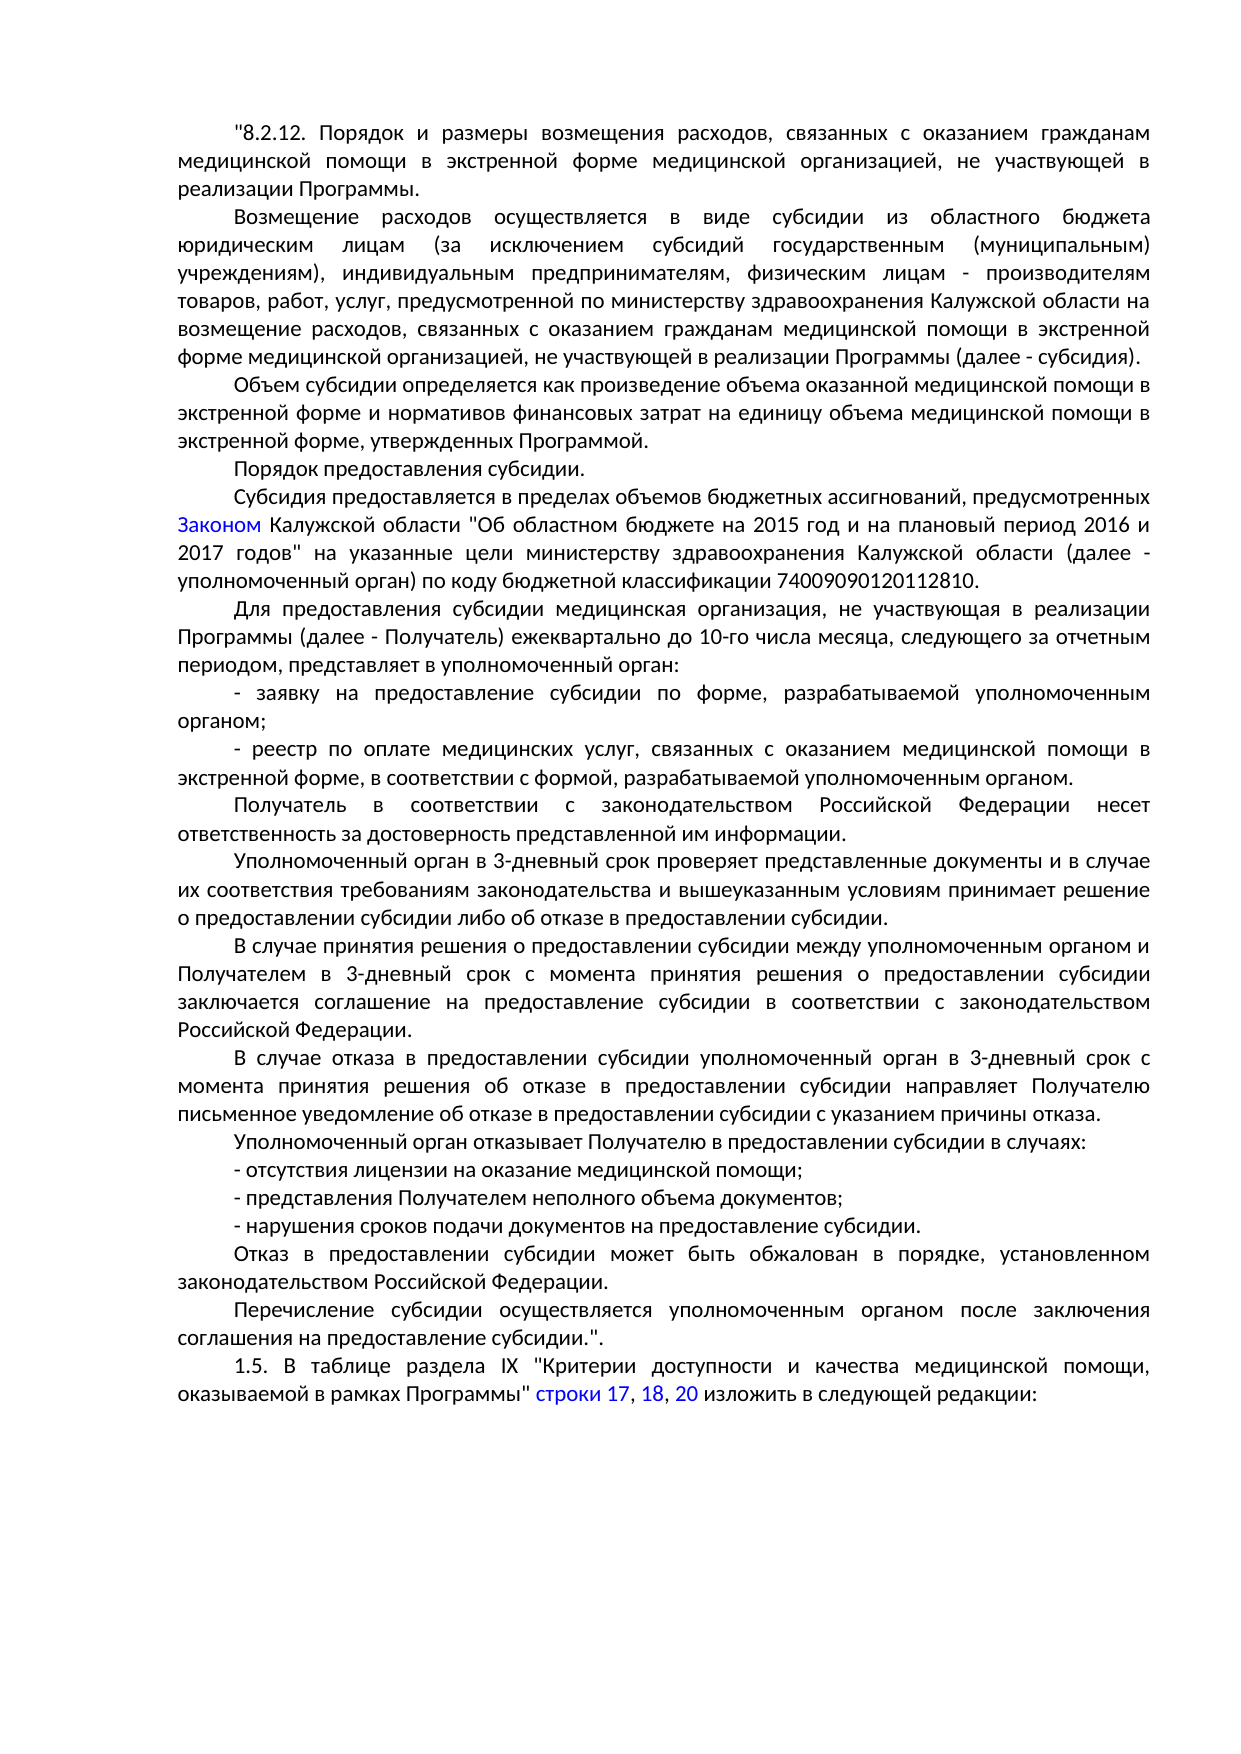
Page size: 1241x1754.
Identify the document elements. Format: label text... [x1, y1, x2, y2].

text Получатель в соответствии с законодательством Российской Федерации несет ответственность за достоверность представленной им информации. [177, 791, 1152, 847]
text Объем субсидии определяется как произведение объема оказанной медицинской помощи в экстренной форме и нормативов финансовых затрат на единицу объема медицинской помощи в экстренной форме, утвержденных Программой. [177, 370, 1152, 454]
text 1.5. В таблице раздела IX "Критерии доступности и качества медицинской помощи, оказываемой в рамках Программы" строки 17, 18, 20 изложить в следующей редакции: [177, 1351, 1152, 1407]
text Субсидия предоставляется в пределах объемов бюджетных ассигнований, предусмотренных Законом Калужской области "Об областном бюджете на 2015 год и на плановый период 2016 и 2017 годов" на указанные цели министерству здравоохранения Калужской области (далее - уполномоченный орган) по коду бюджетной классификации 74009090120112810. [177, 482, 1152, 594]
text - нарушения сроков подачи документов на предоставление субсидии. [177, 1211, 1152, 1239]
text Отказ в предоставлении субсидии может быть обжалован в порядке, установленном законодательством Российской Федерации. [177, 1239, 1152, 1295]
text - заявку на предоставление субсидии по форме, разрабатываемой уполномоченным органом; [177, 678, 1152, 734]
text Для предоставления субсидии медицинская организация, не участвующая в реализации Программы (далее - Получатель) ежеквартально до 10-го числа месяца, следующего за отчетным периодом, представляет в уполномоченный орган: [177, 594, 1152, 678]
text В случае принятия решения о предоставлении субсидии между уполномоченным органом и Получателем в 3-дневный срок с момента принятия решения о предоставлении субсидии заключается соглашение на предоставление субсидии в соответствии с законодательством Российской Федерации. [177, 931, 1152, 1043]
text - представления Получателем неполного объема документов; [177, 1183, 1152, 1211]
text Перечисление субсидии осуществляется уполномоченным органом после заключения соглашения на предоставление субсидии.". [177, 1295, 1152, 1351]
text - отсутствия лицензии на оказание медицинской помощи; [177, 1155, 1152, 1183]
text Уполномоченный орган в 3-дневный срок проверяет представленные документы и в случае их соответствия требованиям законодательства и вышеуказанным условиям принимает решение о предоставлении субсидии либо об отказе в предоставлении субсидии. [177, 847, 1152, 931]
text Возмещение расходов осуществляется в виде субсидии из областного бюджета юридическим лицам (за исключением субсидий государственным (муниципальным) учреждениям), индивидуальным предпринимателям, физическим лицам - производителям товаров, работ, услуг, предусмотренной по министерству здравоохранения Калужской области на возмещение расходов, связанных с оказанием гражданам медицинской помощи в экстренной форме медицинской организацией, не участвующей в реализации Программы (далее - субсидия). [177, 202, 1152, 370]
text В случае отказа в предоставлении субсидии уполномоченный орган в 3-дневный срок с момента принятия решения об отказе в предоставлении субсидии направляет Получателю письменное уведомление об отказе в предоставлении субсидии с указанием причины отказа. [177, 1043, 1152, 1127]
text "8.2.12. Порядок и размеры возмещения расходов, связанных с оказанием гражданам медицинской помощи в экстренной форме медицинской организацией, не участвующей в реализации Программы. [177, 118, 1152, 202]
text Порядок предоставления субсидии. [177, 454, 1152, 482]
text Уполномоченный орган отказывает Получателю в предоставлении субсидии в случаях: [177, 1127, 1152, 1155]
text - реестр по оплате медицинских услуг, связанных с оказанием медицинской помощи в экстренной форме, в соответствии с формой, разрабатываемой уполномоченным органом. [177, 734, 1152, 791]
